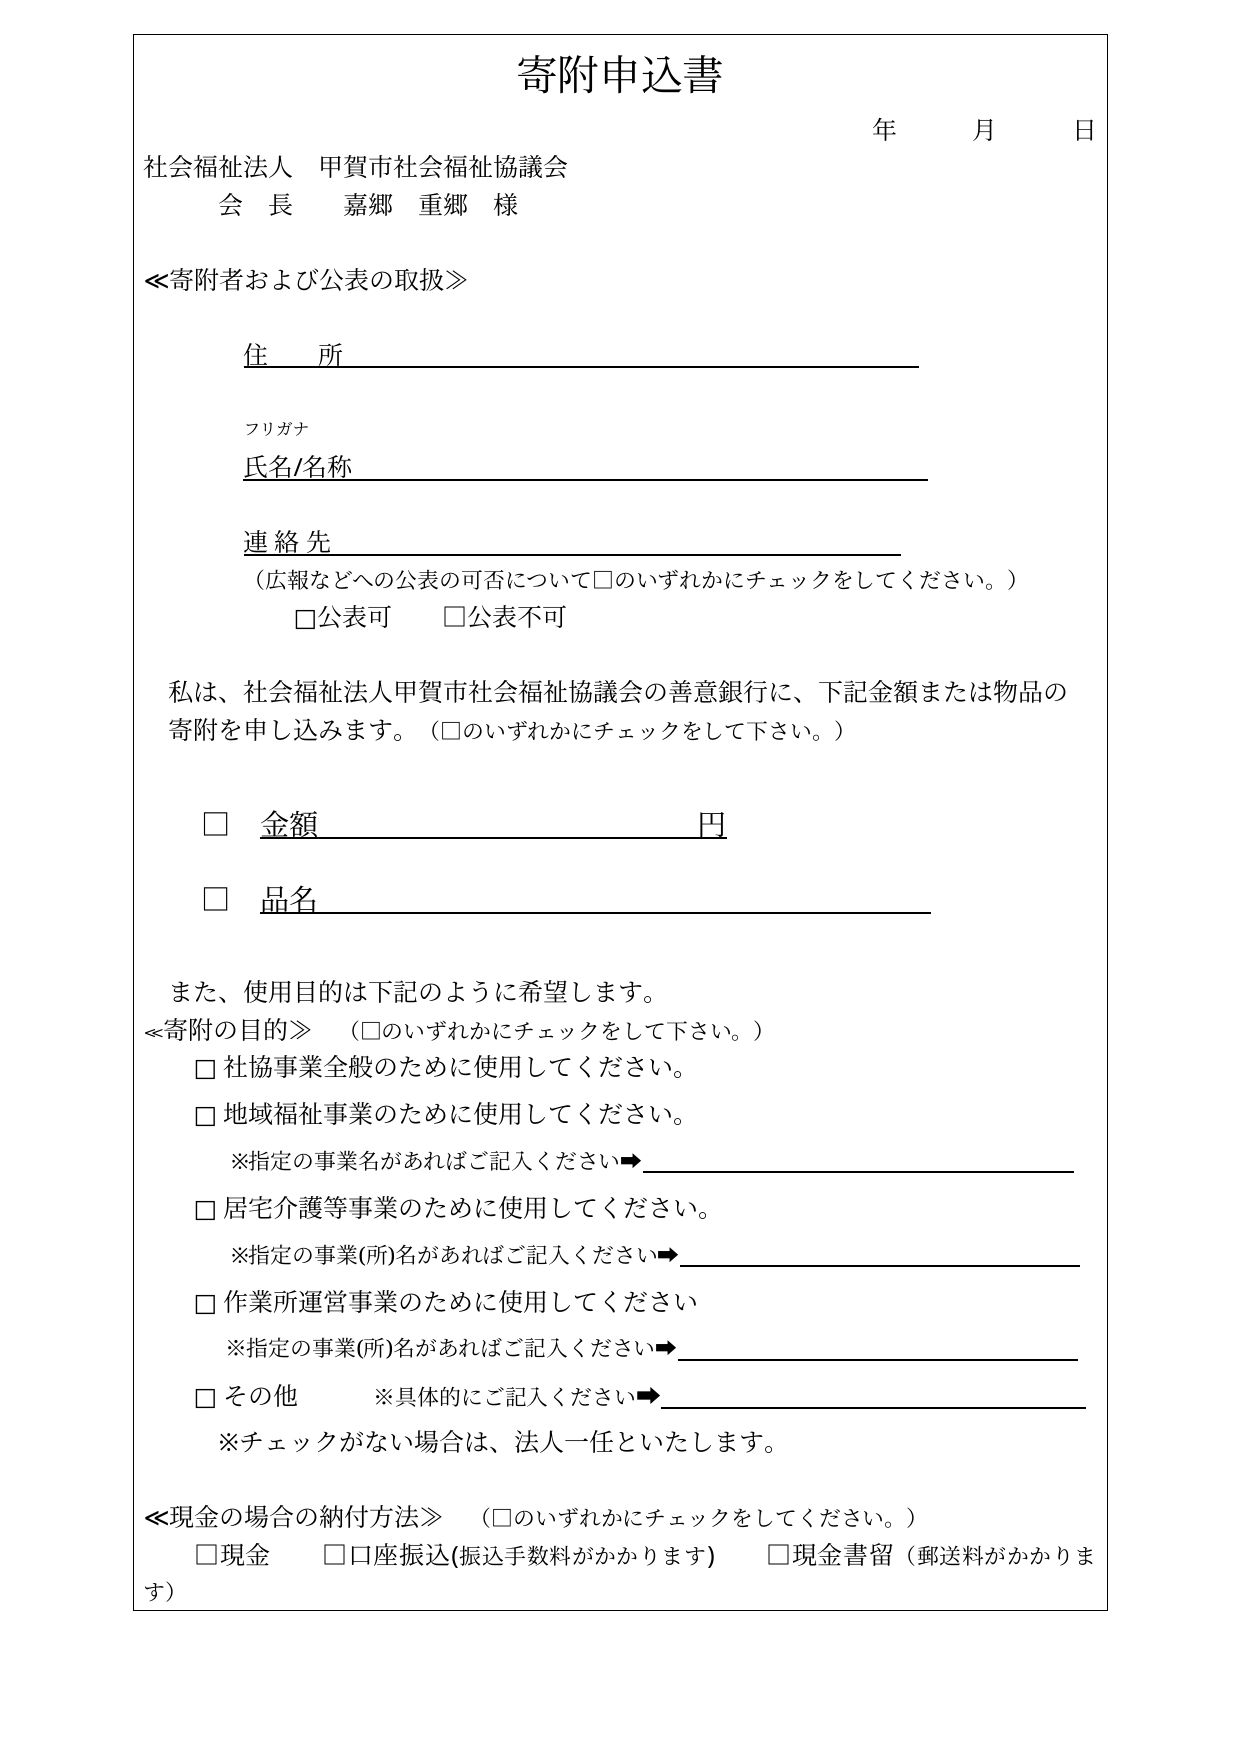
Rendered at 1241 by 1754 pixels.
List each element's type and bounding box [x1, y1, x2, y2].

table_header [134, 35, 1107, 1610]
